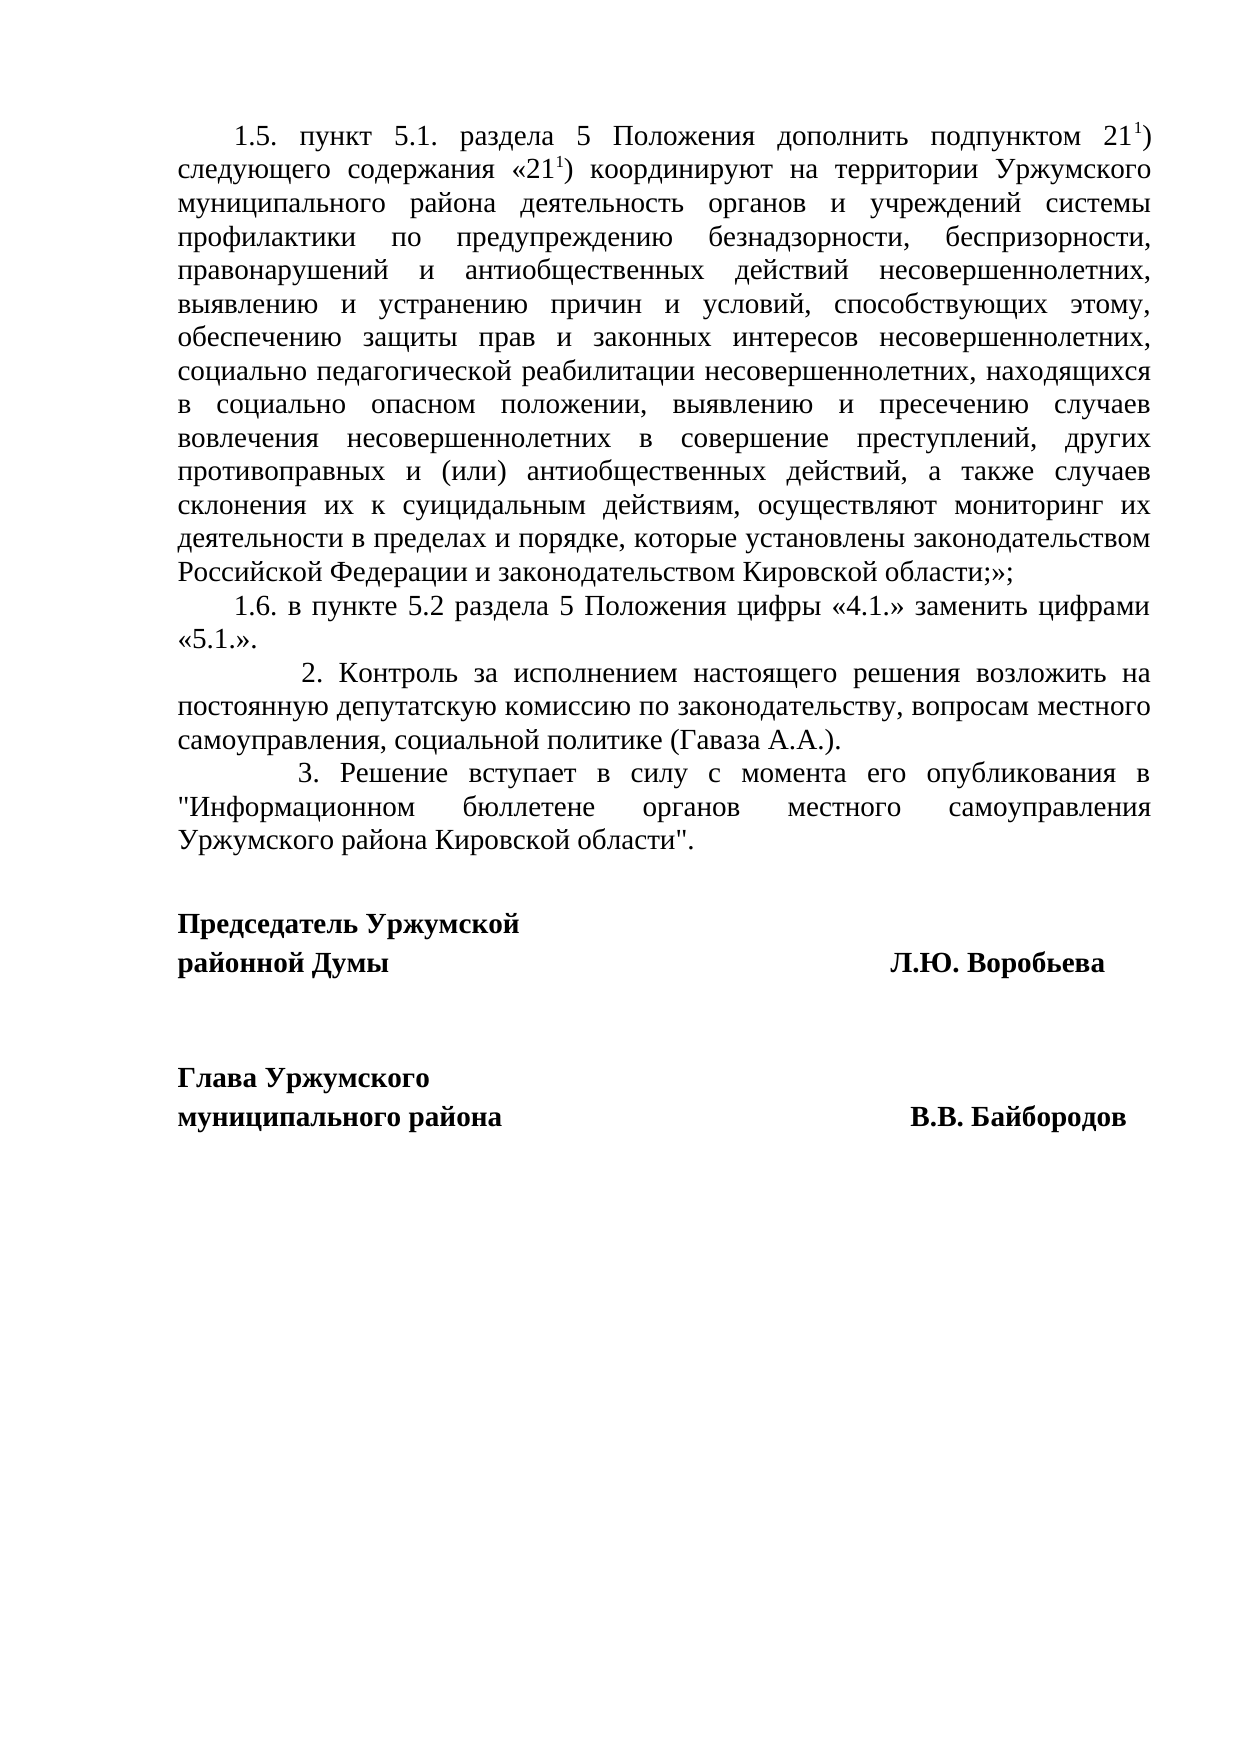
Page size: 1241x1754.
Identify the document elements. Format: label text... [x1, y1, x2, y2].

text муниципального района В.В. Байбородов [177, 1099, 1152, 1133]
text Глава Уржумского [177, 1061, 1152, 1094]
text Председатель Уржумской [177, 906, 1152, 940]
text 1.5. пункт 5.1. раздела 5 Положения дополнить подпунктом 211) следующего содержания «211) координируют на территории Уржумского муниципального района деятельность органов и учреждений системы профилактики по предупреждению безнадзорности, беспризорности, правонарушений и антиобщественных действий несовершеннолетних, выявлению и устранению причин и условий, способствующих этому, обеспечению защиты прав и законных интересов несовершеннолетних, социально педагогической реабилитации несовершеннолетних, находящихся в социально опасном положении, выявлению и пресечению случаев вовлечения несовершеннолетних в совершение преступлений, других противоправных и (или) антиобщественных действий, а также случаев склонения их к суицидальным действиям, осуществляют мониторинг их деятельности в пределах и порядке, которые установлены законодательством Российской Федерации и законодательством Кировской области;»; [177, 118, 1152, 588]
text 3. Решение вступает в силу с момента его опубликования в "Информационном бюллетене органов местного самоуправления Уржумского района Кировской области". [177, 755, 1152, 856]
text районной Думы Л.Ю. Воробьева [177, 945, 1152, 978]
text 1.6. в пункте 5.2 раздела 5 Положения цифры «4.1.» заменить цифрами «5.1.». [177, 588, 1152, 655]
text 2. Контроль за исполнением настоящего решения возложить на постоянную депутатскую комиссию по законодательству, вопросам местного самоуправления, социальной политике (Гаваза А.А.). [177, 655, 1152, 755]
